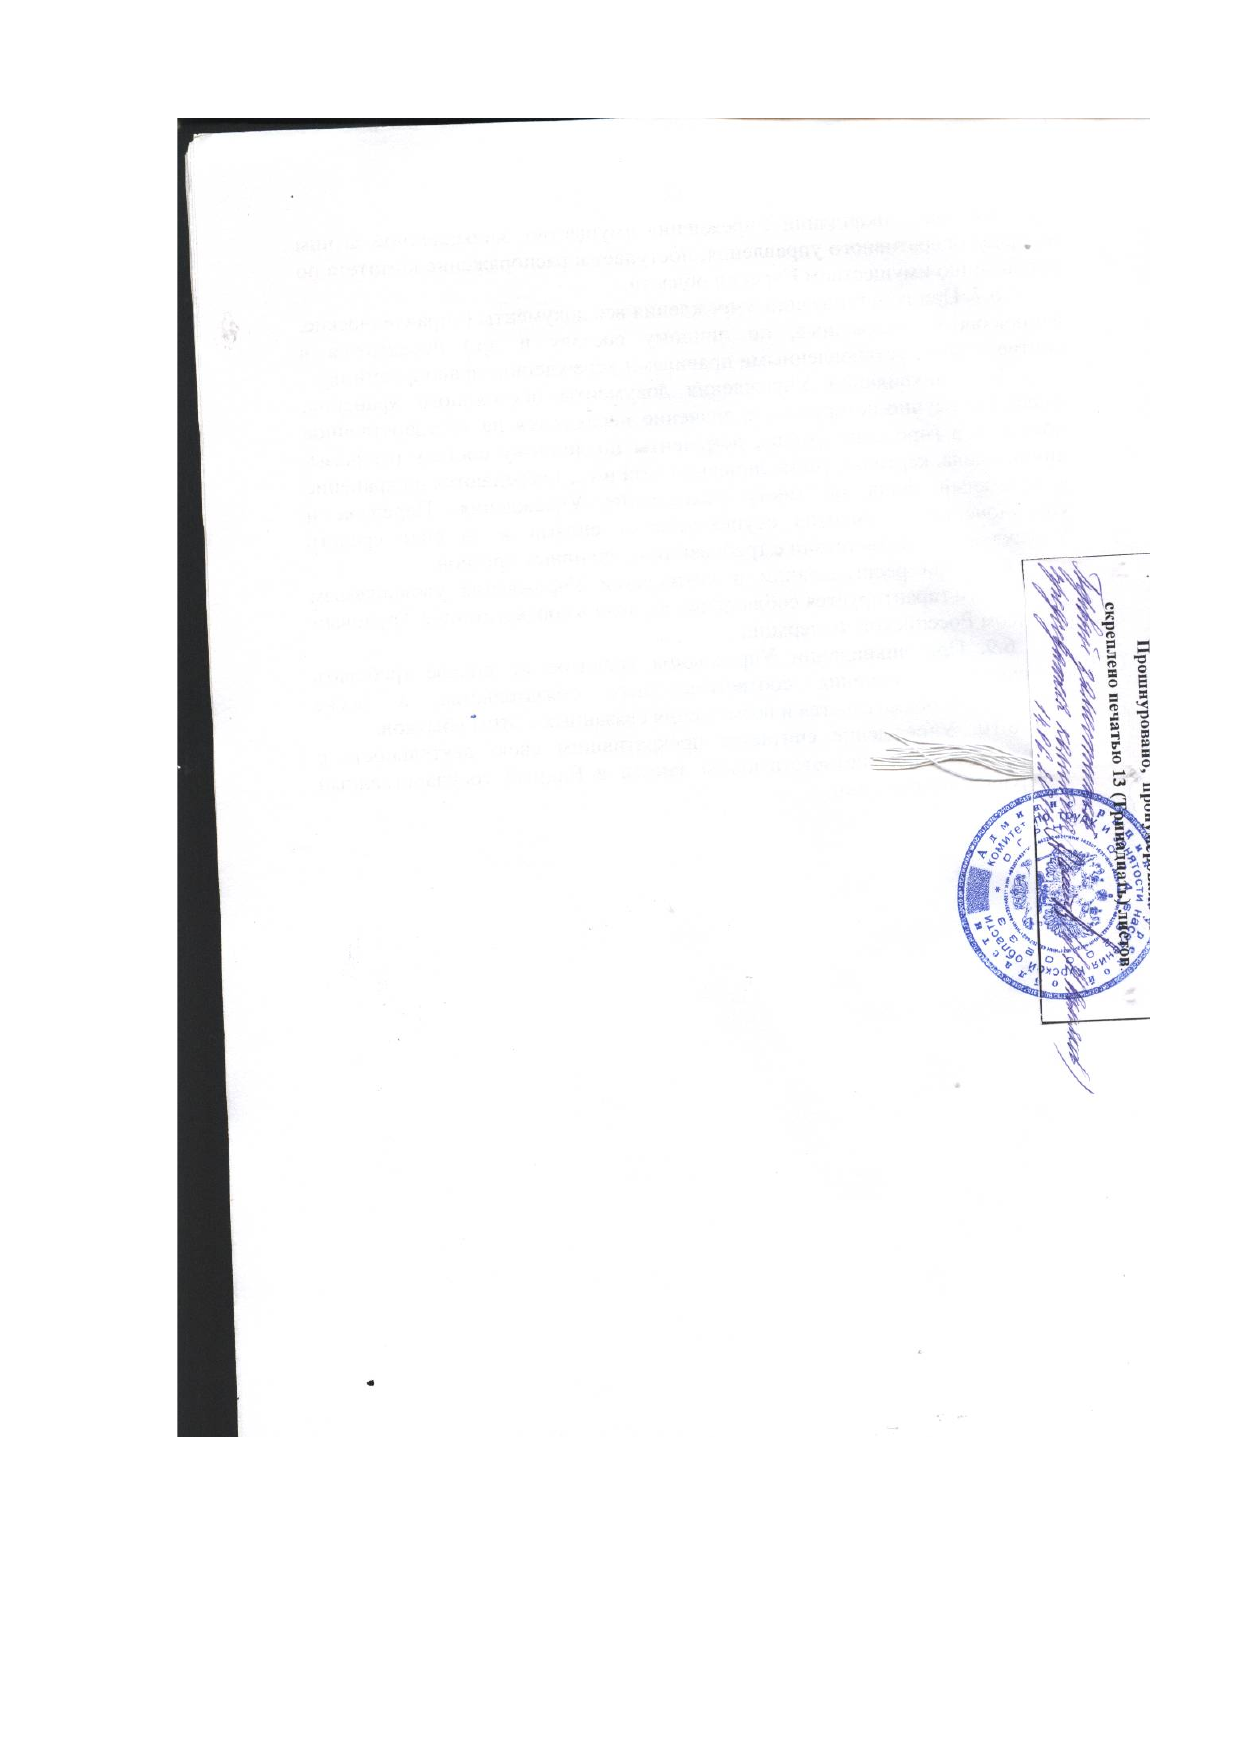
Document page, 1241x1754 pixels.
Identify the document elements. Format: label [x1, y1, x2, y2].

picture [177, 118, 1150, 1437]
